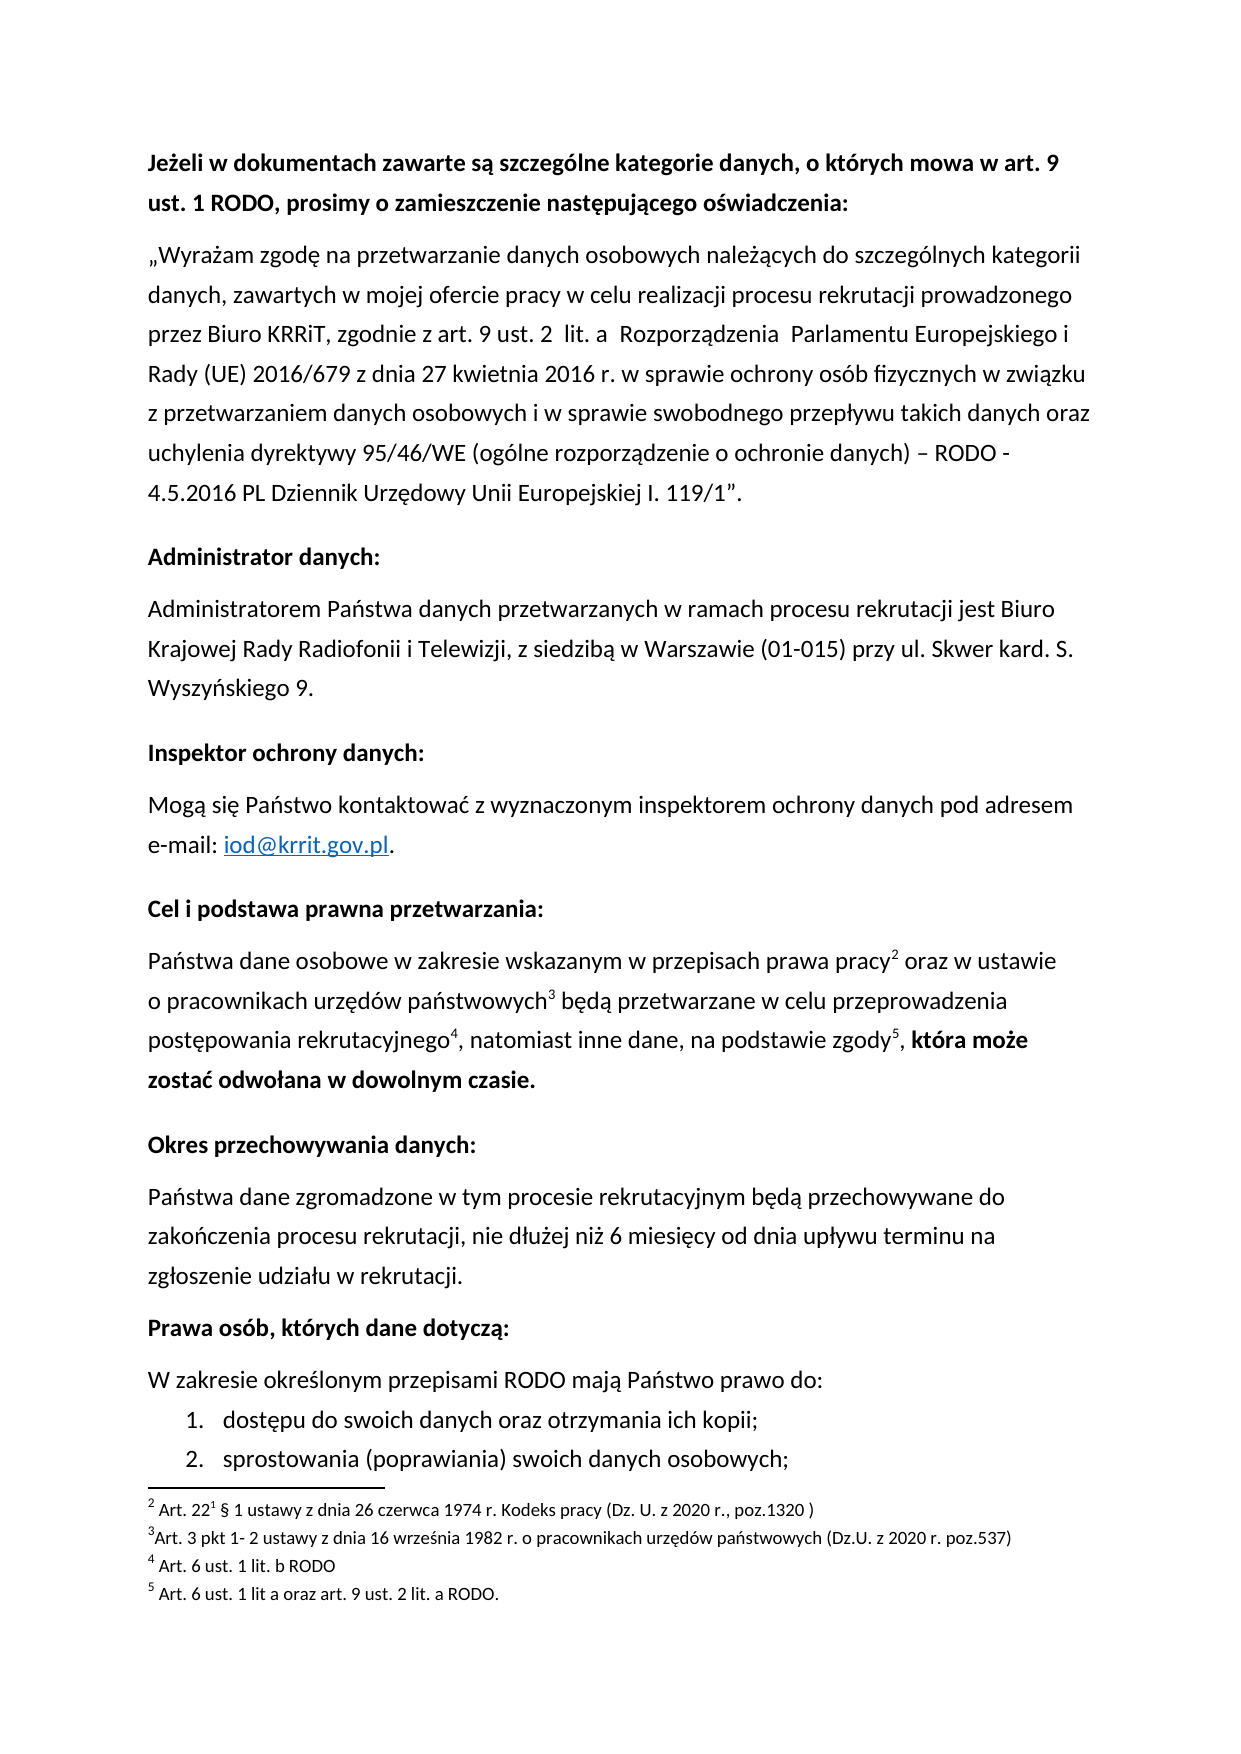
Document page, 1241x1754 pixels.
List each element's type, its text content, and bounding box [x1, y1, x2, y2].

text Okres przechowywania danych: [148, 1129, 1093, 1159]
list dostępu do swoich danych oraz otrzymania ich kopii; [185, 1404, 1093, 1434]
text Jeżeli w dokumentach zawarte są szczególne kategorie danych, o których mowa w art. 9 ust. 1 RODO, prosimy o zamieszczenie następującego oświadczenia: [148, 148, 1093, 218]
text Państwa dane osobowe w zakresie wskazanym w przepisach prawa pracy oraz w ustawie o pracownikach urzędów państwowych będą przetwarzane w celu przeprowadzenia postępowania rekrutacyjnego, natomiast inne dane, na podstawie zgody, która może zostać odwołana w dowolnym czasie. [148, 946, 1093, 1095]
text Mogą się Państwo kontaktować z wyznaczonym inspektorem ochrony danych pod adresem e-mail: iod@krrit.gov.pl. [148, 789, 1093, 859]
list sprostowania (poprawiania) swoich danych osobowych; [185, 1443, 1093, 1474]
text Inspektor ochrony danych: [148, 737, 1093, 768]
text Cel i podstawa prawna przetwarzania: [148, 893, 1093, 924]
text Prawa osób, których dane dotyczą: [148, 1312, 1093, 1343]
text Państwa dane zgromadzone w tym procesie rekrutacyjnym będą przechowywane do zakończenia procesu rekrutacji, nie dłużej niż 6 miesięcy od dnia upływu terminu na zgłoszenie udziału w rekrutacji. [148, 1181, 1093, 1291]
text „Wyrażam zgodę na przetwarzanie danych osobowych należących do szczególnych kategorii danych, zawartych w mojej ofercie pracy w celu realizacji procesu rekrutacji prowadzonego przez Biuro KRRiT, zgodnie z art. 9 ust. 2 lit. a Rozporządzenia Parlamentu Europejskiego i Rady (UE) 2016/679 z dnia 27 kwietnia 2016 r. w sprawie ochrony osób fizycznych w związku z przetwarzaniem danych osobowych i w sprawie swobodnego przepływu takich danych oraz uchylenia dyrektywy 95/46/WE (ogólne rozporządzenie o ochronie danych) – RODO -4.5.2016 PL Dziennik Urzędowy Unii Europejskiej I. 119/1”. [148, 239, 1093, 507]
text Administratorem Państwa danych przetwarzanych w ramach procesu rekrutacji jest Biuro Krajowej Rady Radiofonii i Telewizji, z siedzibą w Warszawie (01-015) przy ul. Skwer kard. S. Wyszyńskiego 9. [148, 593, 1093, 703]
text Administrator danych: [148, 541, 1093, 572]
text W zakresie określonym przepisami RODO mają Państwo prawo do: [148, 1364, 1093, 1395]
